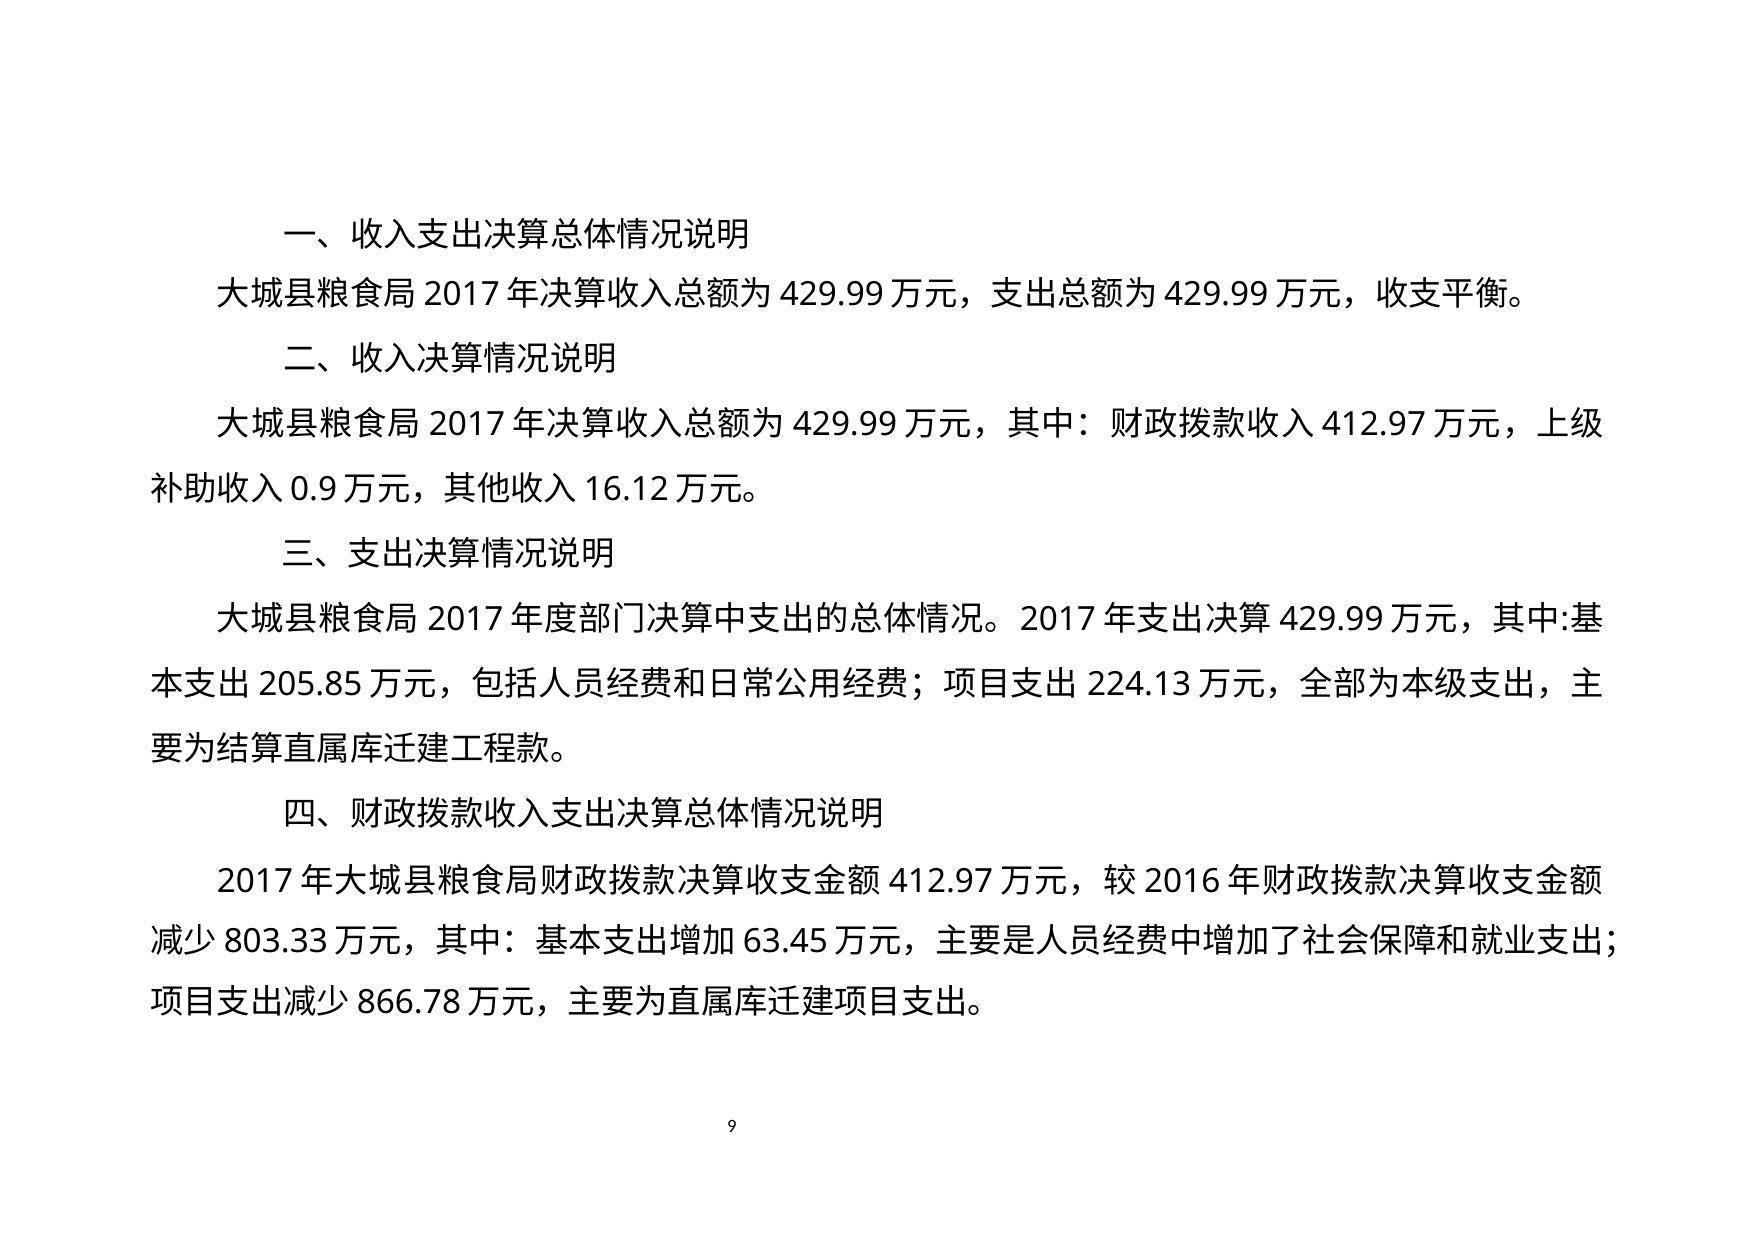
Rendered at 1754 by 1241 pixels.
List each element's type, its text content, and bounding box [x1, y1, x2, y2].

text 大城县粮食局2017年度部门决算中支出的总体情况。2017年支出决算429.99万元，其中:基本支出205.85万元，包括人员经费和日常公用经费；项目支出224.13万元，全部为本级支出，主要为结算直属库迁建工程款。 [150, 583, 1604, 778]
text 二、收入决算情况说明 [150, 323, 1604, 388]
text 2017年大城县粮食局财政拨款决算收支金额412.97万元，较2016年财政拨款决算收支金额减少803.33万元，其中：基本支出增加63.45万元，主要是人员经费中增加了社会保障和就业支出；项目支出减少866.78万元，主要为直属库迁建项目支出。 [150, 843, 1604, 1026]
text 大城县粮食局2017年决算收入总额为429.99万元，支出总额为429.99万元，收支平衡。 [150, 258, 1604, 323]
text 一、收入支出决算总体情况说明 [150, 198, 1604, 258]
text 四、财政拨款收入支出决算总体情况说明 [150, 778, 1604, 843]
text 三、支出决算情况说明 [150, 518, 1604, 583]
text 大城县粮食局2017年决算收入总额为429.99万元，其中：财政拨款收入412.97万元，上级补助收入0.9万元，其他收入16.12万元。 [150, 388, 1604, 518]
